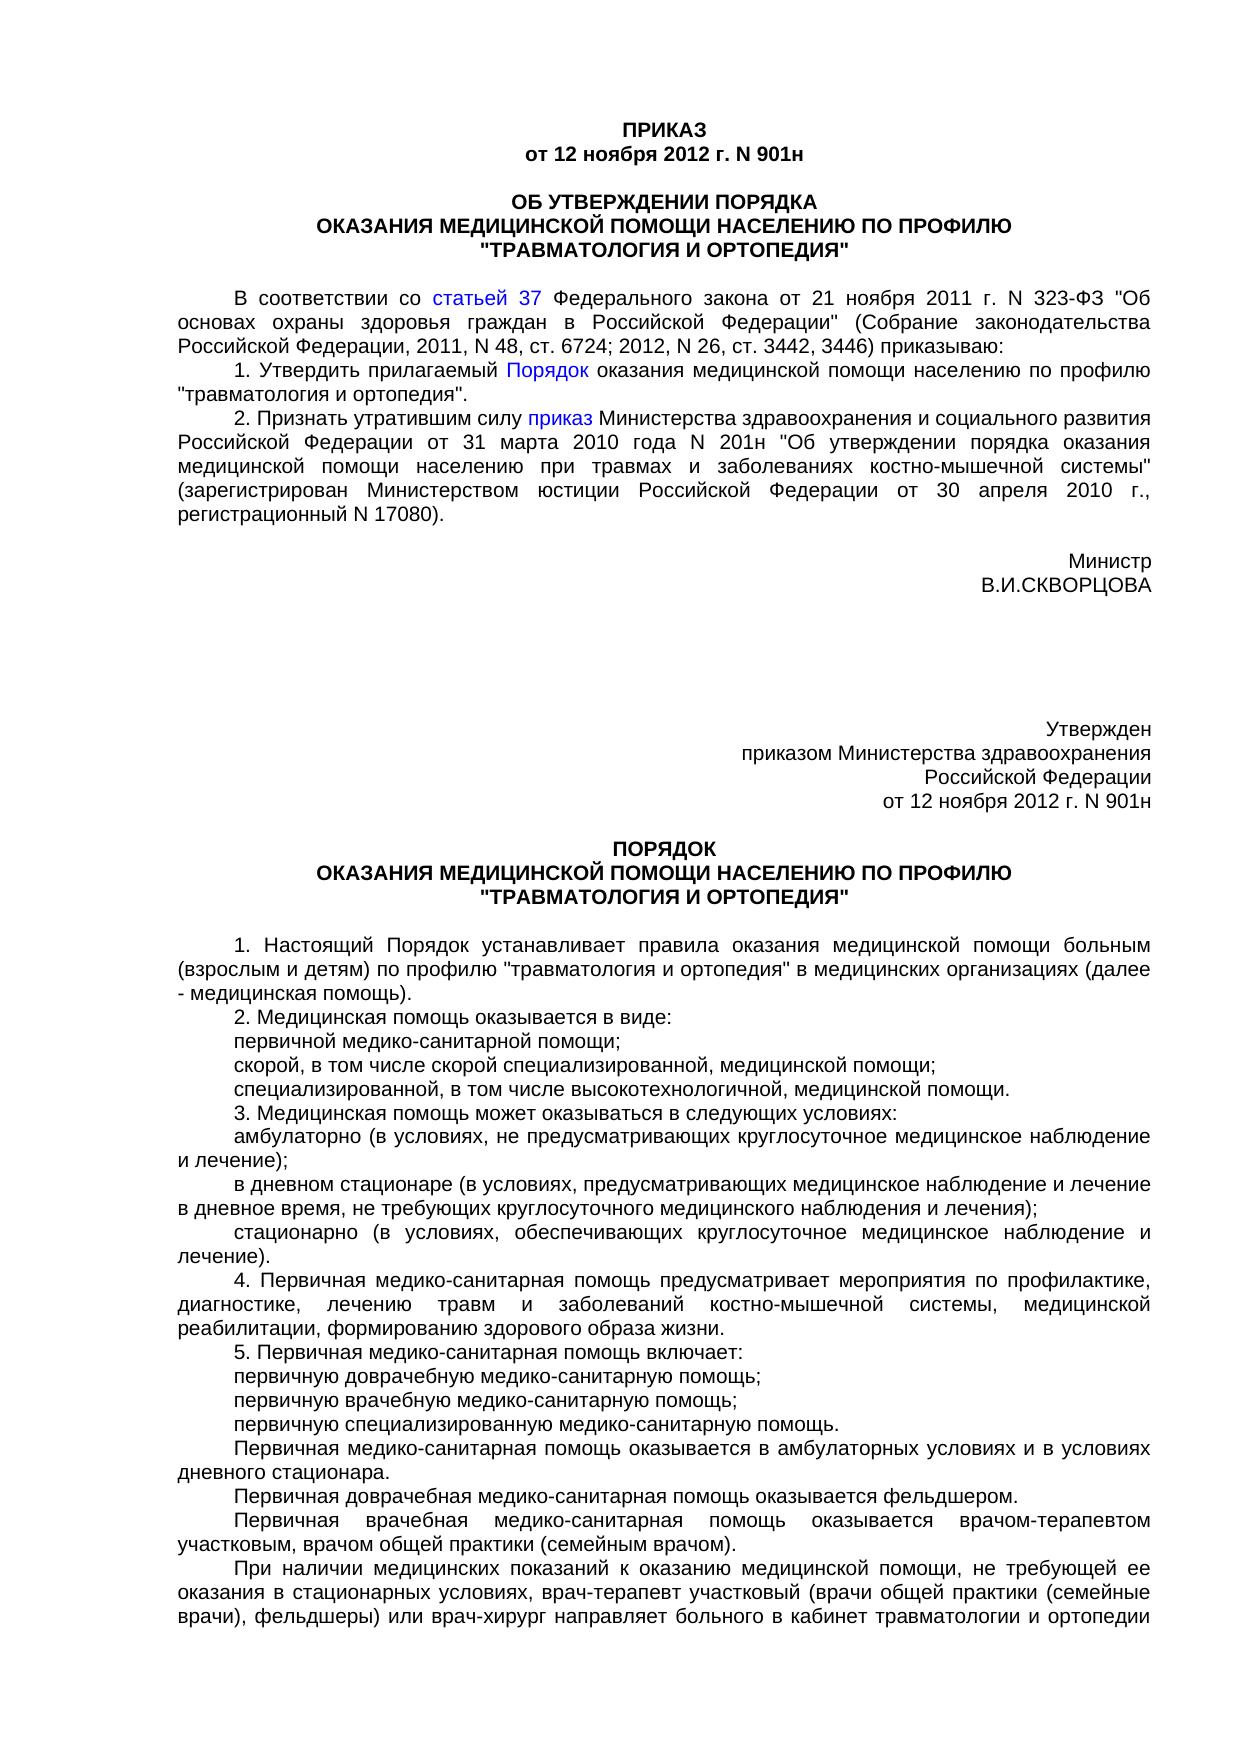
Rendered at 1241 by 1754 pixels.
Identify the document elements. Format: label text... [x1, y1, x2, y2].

text первичную доврачебную медико-санитарную помощь; [177, 1364, 1152, 1388]
text Министр [177, 549, 1152, 573]
text ОБ УТВЕРЖДЕНИИ ПОРЯДКА [177, 190, 1152, 214]
text приказом Министерства здравоохранения [177, 741, 1152, 765]
text специализированной, в том числе высокотехнологичной, медицинской помощи. [177, 1076, 1152, 1100]
text Первичная медико-санитарная помощь оказывается в амбулаторных условиях и в условиях дневного стационара. [177, 1436, 1152, 1484]
text 2. Медицинская помощь оказывается в виде: [177, 1004, 1152, 1028]
text "ТРАВМАТОЛОГИЯ И ОРТОПЕДИЯ" [177, 885, 1152, 909]
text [177, 1556, 1152, 1627]
text "ТРАВМАТОЛОГИЯ И ОРТОПЕДИЯ" [177, 238, 1152, 262]
text от 12 ноября 2012 г. N 901н [177, 142, 1152, 166]
text амбулаторно (в условиях, не предусматривающих круглосуточное медицинское наблюдение и лечение); [177, 1124, 1152, 1172]
text первичной медико-санитарной помощи; [177, 1028, 1152, 1052]
text ПОРЯДОК [177, 837, 1152, 861]
text 4. Первичная медико-санитарная помощь предусматривает мероприятия по профилактике, диагностике, лечению травм и заболеваний костно-мышечной системы, медицинской реабилитации, формированию здорового образа жизни. [177, 1268, 1152, 1340]
text от 12 ноября 2012 г. N 901н [177, 789, 1152, 813]
text 2. Признать утратившим силу приказ Министерства здравоохранения и социального развития Российской Федерации от 31 марта 2010 года N 201н "Об утверждении порядка оказания медицинской помощи населению при травмах и заболеваниях костно-мышечной системы" (зарегистрирован Министерством юстиции Российской Федерации от 30 апреля 2010 г., регистрационный N 17080). [177, 406, 1152, 525]
text стационарно (в условиях, обеспечивающих круглосуточное медицинское наблюдение и лечение). [177, 1220, 1152, 1268]
text В.И.СКВОРЦОВА [177, 573, 1152, 597]
text 3. Медицинская помощь может оказываться в следующих условиях: [177, 1100, 1152, 1124]
text 1. Настоящий Порядок устанавливает правила оказания медицинской помощи больным (взрослым и детям) по профилю "травматология и ортопедия" в медицинских организациях (далее - медицинская помощь). [177, 933, 1152, 1004]
text первичную специализированную медико-санитарную помощь. [177, 1412, 1152, 1436]
text Первичная врачебная медико-санитарная помощь оказывается врачом-терапевтом участковым, врачом общей практики (семейным врачом). [177, 1508, 1152, 1556]
text в дневном стационаре (в условиях, предусматривающих медицинское наблюдение и лечение в дневное время, не требующих круглосуточного медицинского наблюдения и лечения); [177, 1172, 1152, 1220]
text 5. Первичная медико-санитарная помощь включает: [177, 1340, 1152, 1364]
text ОКАЗАНИЯ МЕДИЦИНСКОЙ ПОМОЩИ НАСЕЛЕНИЮ ПО ПРОФИЛЮ [177, 214, 1152, 238]
text Первичная доврачебная медико-санитарная помощь оказывается фельдшером. [177, 1484, 1152, 1508]
text ПРИКАЗ [177, 118, 1152, 142]
text Российской Федерации [177, 765, 1152, 789]
text ОКАЗАНИЯ МЕДИЦИНСКОЙ ПОМОЩИ НАСЕЛЕНИЮ ПО ПРОФИЛЮ [177, 861, 1152, 885]
text скорой, в том числе скорой специализированной, медицинской помощи; [177, 1052, 1152, 1076]
text В соответствии со статьей 37 Федерального закона от 21 ноября 2011 г. N 323-ФЗ "Об основах охраны здоровья граждан в Российской Федерации" (Собрание законодательства Российской Федерации, 2011, N 48, ст. 6724; 2012, N 26, ст. 3442, 3446) приказываю: [177, 286, 1152, 358]
text Утвержден [177, 717, 1152, 741]
text первичную врачебную медико-санитарную помощь; [177, 1388, 1152, 1412]
text 1. Утвердить прилагаемый Порядок оказания медицинской помощи населению по профилю "травматология и ортопедия". [177, 358, 1152, 406]
